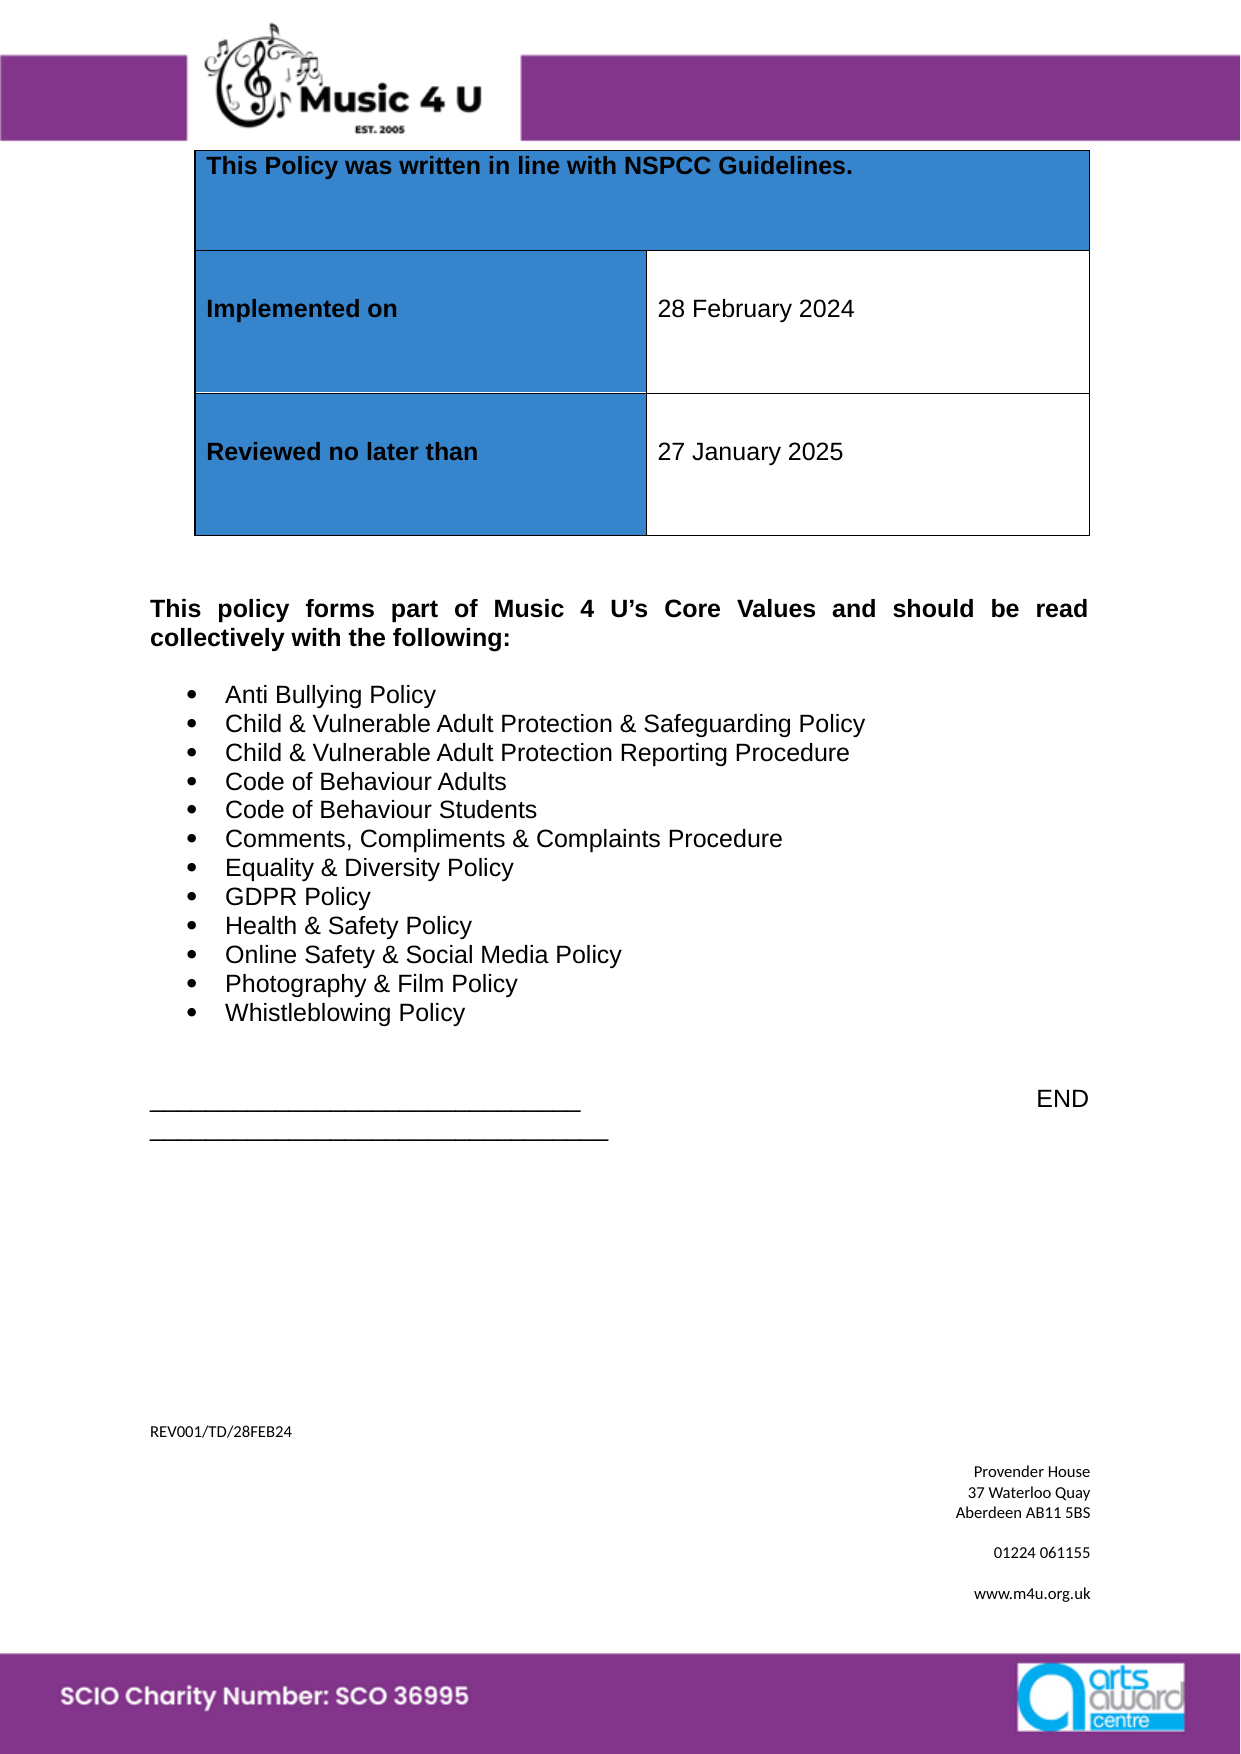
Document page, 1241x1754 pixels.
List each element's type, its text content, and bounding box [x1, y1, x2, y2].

picture [0, 0, 1241, 271]
list Child & Vulnerable Adult Protection Reporting Procedure [187, 738, 1090, 767]
list Code of Behaviour Adults [187, 767, 1090, 796]
table_header This Policy was written in line with NSPCC Guidelines. [196, 151, 1089, 250]
list Code of Behaviour Students [187, 796, 1090, 824]
table_cell Implemented on [196, 251, 646, 392]
list Health & Safety Policy [187, 911, 1090, 940]
list Anti Bullying Policy [187, 680, 1090, 709]
table_cell 28 February 2024 [647, 251, 1089, 392]
list Photography & Film Policy [187, 969, 1090, 997]
table_cell Reviewed no later than [196, 394, 646, 535]
picture [0, 1653, 1241, 1754]
list Equality & Diversity Policy [187, 853, 1090, 882]
table_cell 27 January 2025 [647, 394, 1089, 535]
list GDPR Policy [187, 882, 1090, 911]
text This policy forms part of Music 4 U’s Core Values and should be read collectively with the following: [150, 594, 1090, 651]
list Online Safety & Social Media Policy [187, 940, 1090, 969]
list Child & Vulnerable Adult Protection & Safeguarding Policy [187, 709, 1090, 738]
list Whistleblowing Policy [187, 997, 1090, 1026]
text _______________________________ END _________________________________ [150, 1084, 1090, 1141]
list Comments, Compliments & Complaints Procedure [187, 824, 1090, 853]
